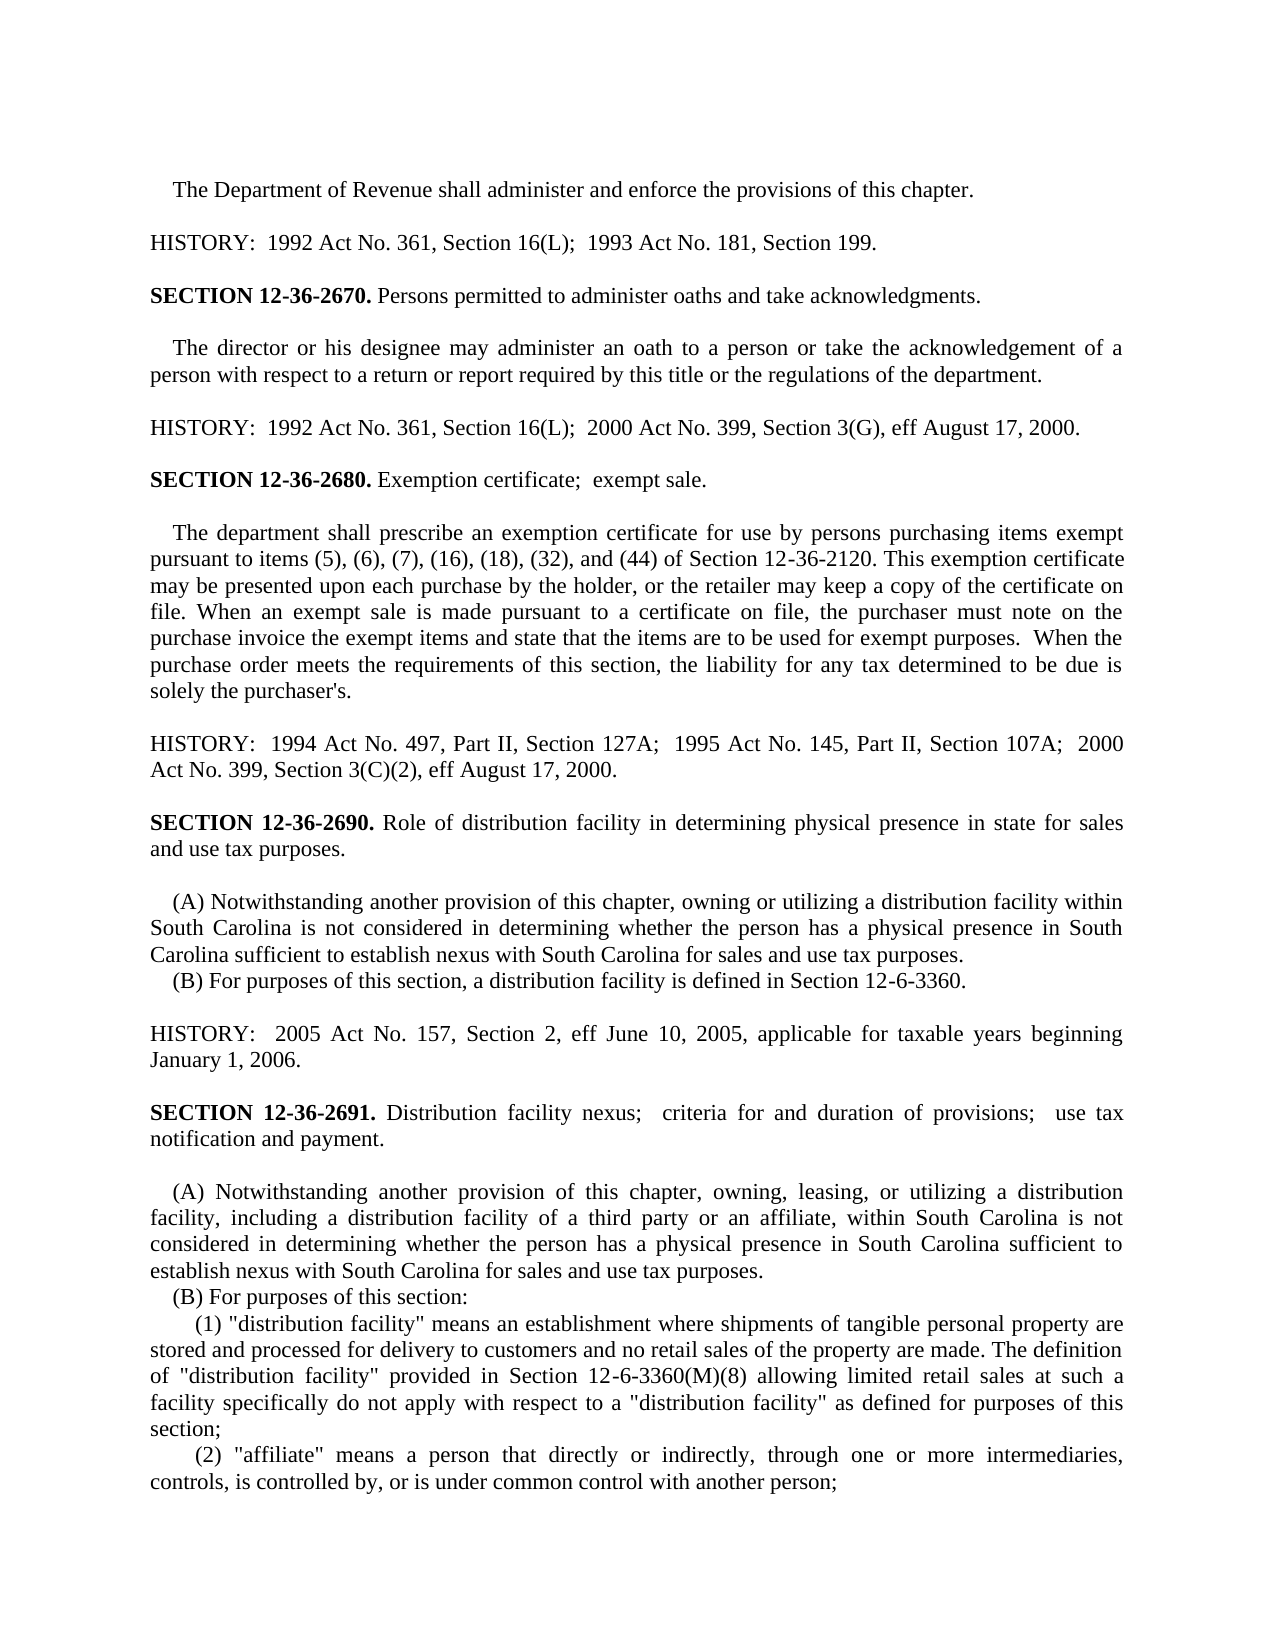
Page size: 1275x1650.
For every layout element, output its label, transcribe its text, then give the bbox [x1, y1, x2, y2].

text (1) "distribution facility" means an establishment where shipments of tangible personal property are stored and processed for delivery to customers and no retail sales of the property are made. The definition of "distribution facility" provided in Section 12-6-3360(M)(8) allowing limited retail sales at such a facility specifically do not apply with respect to a "distribution facility" as defined for purposes of this section; [150, 1309, 1125, 1441]
text HISTORY: 2005 Act No. 157, Section 2, eff June 10, 2005, applicable for taxable years beginning January 1, 2006. [150, 1020, 1125, 1072]
text HISTORY: 1992 Act No. 361, Section 16(L); 2000 Act No. 399, Section 3(G), eff August 17, 2000. [150, 413, 1125, 440]
text The department shall prescribe an exemption certificate for use by persons purchasing items exempt pursuant to items (5), (6), (7), (16), (18), (32), and (44) of Section 12-36-2120. This exemption certificate may be presented upon each purchase by the holder, or the retailer may keep a copy of the certificate on file. When an exempt sale is made pursuant to a certificate on file, the purchaser must note on the purchase invoice the exempt items and state that the items are to be used for exempt purposes. When the purchase order meets the requirements of this section, the liability for any tax determined to be due is solely the purchaser's. [150, 519, 1125, 703]
text SECTION 12-36-2691. Distribution facility nexus; criteria for and duration of provisions; use tax notification and payment. [150, 1099, 1125, 1151]
text (2) "affiliate" means a person that directly or indirectly, through one or more intermediaries, controls, is controlled by, or is under common control with another person; [150, 1441, 1125, 1494]
text (A) Notwithstanding another provision of this chapter, owning, leasing, or utilizing a distribution facility, including a distribution facility of a third party or an affiliate, within South Carolina is not considered in determining whether the person has a physical presence in South Carolina sufficient to establish nexus with South Carolina for sales and use tax purposes. [150, 1178, 1125, 1283]
text The director or his designee may administer an oath to a person or take the acknowledgement of a person with respect to a return or report required by this title or the regulations of the department. [150, 334, 1125, 387]
text (B) For purposes of this section: [150, 1283, 1125, 1309]
text SECTION 12-36-2670. Persons permitted to administer oaths and take acknowledgments. [150, 282, 1125, 308]
text SECTION 12-36-2690. Role of distribution facility in determining physical presence in state for sales and use tax purposes. [150, 809, 1125, 862]
text (A) Notwithstanding another provision of this chapter, owning or utilizing a distribution facility within South Carolina is not considered in determining whether the person has a physical presence in South Carolina sufficient to establish nexus with South Carolina for sales and use tax purposes. [150, 888, 1125, 967]
text HISTORY: 1994 Act No. 497, Part II, Section 127A; 1995 Act No. 145, Part II, Section 107A; 2000 Act No. 399, Section 3(C)(2), eff August 17, 2000. [150, 730, 1125, 782]
text The Department of Revenue shall administer and enforce the provisions of this chapter. [150, 176, 1125, 203]
text SECTION 12-36-2680. Exemption certificate; exempt sale. [150, 466, 1125, 493]
text HISTORY: 1992 Act No. 361, Section 16(L); 1993 Act No. 181, Section 199. [150, 229, 1125, 255]
text (B) For purposes of this section, a distribution facility is defined in Section 12-6-3360. [150, 967, 1125, 993]
